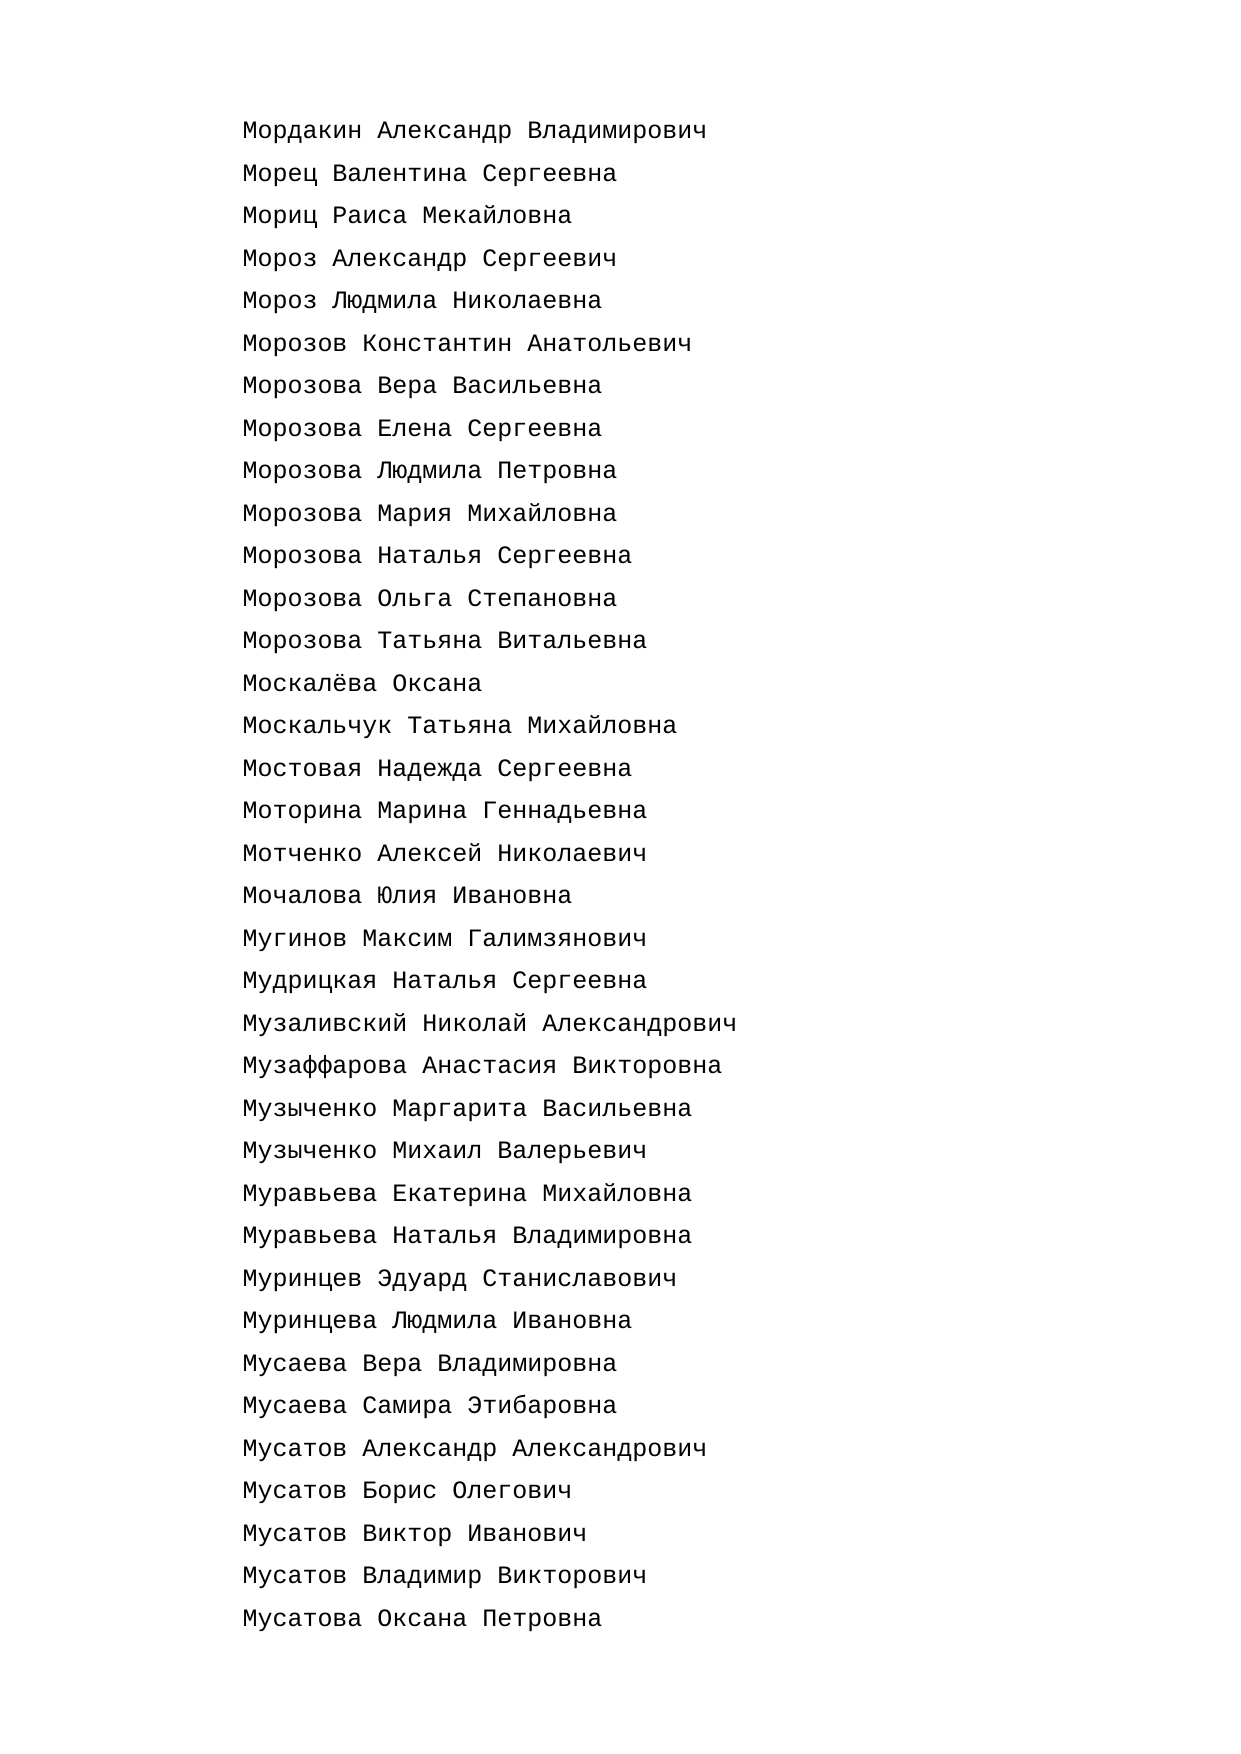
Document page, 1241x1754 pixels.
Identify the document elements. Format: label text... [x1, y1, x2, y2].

text Москальчук Татьяна Михайловна [177, 713, 1152, 741]
text Музыченко Михаил Валерьевич [177, 1138, 1152, 1166]
text Мусаева Самира Этибаровна [177, 1393, 1152, 1421]
text Мусатов Александр Александрович [177, 1436, 1152, 1464]
text Мордакин Александр Владимирович [177, 118, 1152, 146]
text Морозова Елена Сергеевна [177, 416, 1152, 444]
text Мугинов Максим Галимзянович [177, 926, 1152, 954]
text Морец Валентина Сергеевна [177, 161, 1152, 189]
text Москалёва Оксана [177, 671, 1152, 699]
text Морозова Ольга Степановна [177, 586, 1152, 614]
text Муринцев Эдуард Станиславович [177, 1266, 1152, 1294]
text Морозова Мария Михайловна [177, 501, 1152, 529]
text Мостовая Надежда Сергеевна [177, 756, 1152, 784]
text Мудрицкая Наталья Сергеевна [177, 968, 1152, 996]
text Мороз Людмила Николаевна [177, 288, 1152, 316]
text Музаливский Николай Александрович [177, 1011, 1152, 1039]
text Мусатов Борис Олегович [177, 1478, 1152, 1506]
text Муринцева Людмила Ивановна [177, 1308, 1152, 1336]
text Мориц Раиса Мекайловна [177, 203, 1152, 231]
text Муравьева Наталья Владимировна [177, 1223, 1152, 1251]
text Музаффарова Анастасия Викторовна [177, 1053, 1152, 1081]
text Мочалова Юлия Ивановна [177, 883, 1152, 911]
text Мусатов Виктор Иванович [177, 1521, 1152, 1549]
text Морозова Наталья Сергеевна [177, 543, 1152, 571]
text Морозов Константин Анатольевич [177, 331, 1152, 359]
text Музыченко Маргарита Васильевна [177, 1096, 1152, 1124]
text Морозова Людмила Петровна [177, 458, 1152, 486]
text Мусатов Владимир Викторович [177, 1563, 1152, 1591]
text Морозова Вера Васильевна [177, 373, 1152, 401]
text Мусатова Оксана Петровна [177, 1606, 1152, 1634]
text Морозова Татьяна Витальевна [177, 628, 1152, 656]
text Муравьева Екатерина Михайловна [177, 1181, 1152, 1209]
text Мороз Александр Сергеевич [177, 246, 1152, 274]
text Мотченко Алексей Николаевич [177, 841, 1152, 869]
text Мусаева Вера Владимировна [177, 1351, 1152, 1379]
text Моторина Марина Геннадьевна [177, 798, 1152, 826]
